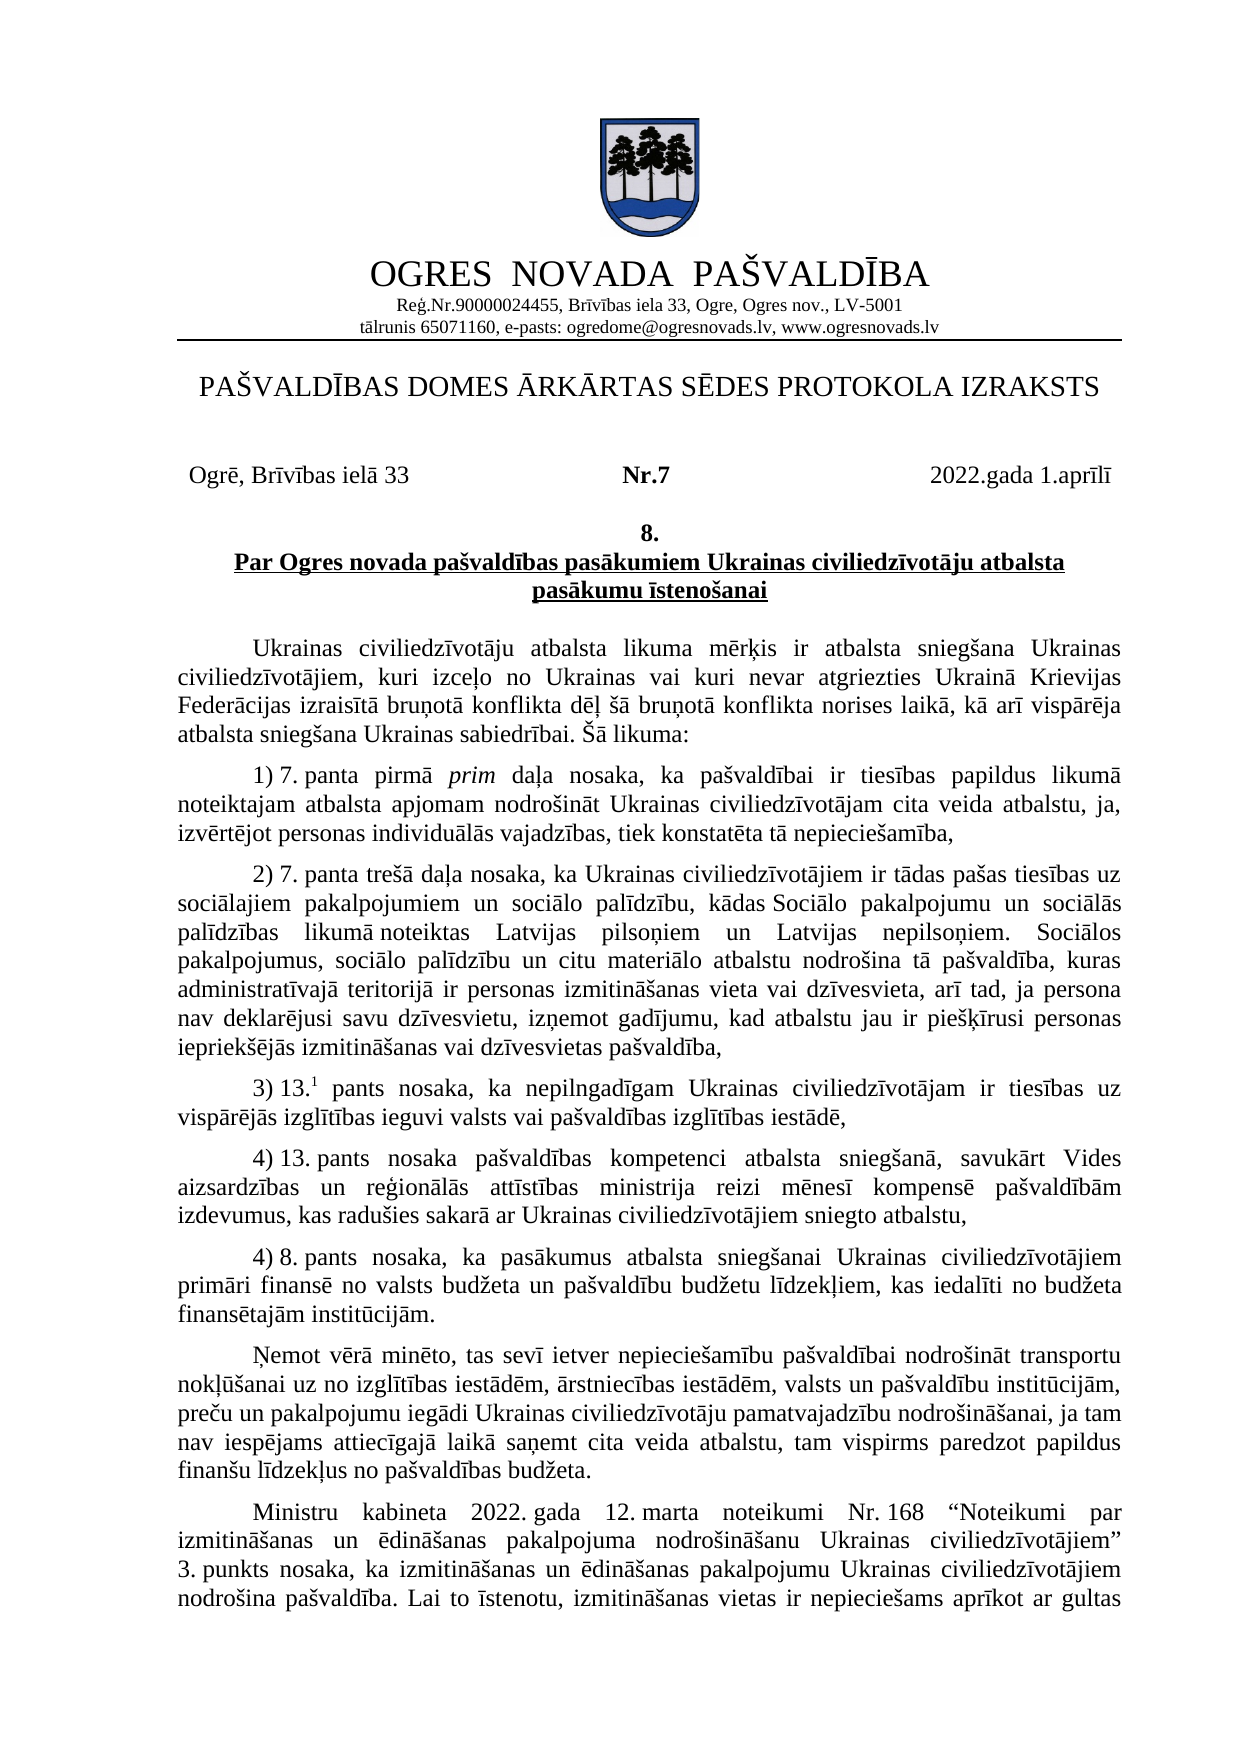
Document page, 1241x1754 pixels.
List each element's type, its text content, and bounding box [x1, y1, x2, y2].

text 4) 13. pants nosaka pašvaldības kompetenci atbalsta sniegšanā, savukārt Vides aizsardzības un reģionālās attīstības ministrija reizi mēnesī kompensē pašvaldībām izdevumus, kas radušies sakarā ar Ukrainas civiliedzīvotājiem sniegto atbalstu, [177, 1143, 1122, 1229]
text tālrunis 65071160, e-pasts: ogredome@ogresnovads.lv, www.ogresnovads.lv [177, 316, 1122, 339]
table_header 2022.gada 1.aprīlī [807, 460, 1122, 489]
text Ņemot vērā minēto, tas sevī ietver nepieciešamību pašvaldībai nodrošināt transportu nokļūšanai uz no izglītības iestādēm, ārstniecības iestādēm, valsts un pašvaldību institūcijām, preču un pakalpojumu iegādi Ukrainas civiliedzīvotāju pamatvajadzību nodrošināšanai, ja tam nav iespējams attiecīgajā laikā saņemt cita veida atbalstu, tam vispirms paredzot papildus finanšu līdzekļus no pašvaldības budžeta. [177, 1340, 1122, 1484]
text 2) 7. panta trešā daļa nosaka, ka Ukrainas civiliedzīvotājiem ir tādas pašas tiesības uz sociālajiem pakalpojumiem un sociālo palīdzību, kādas Sociālo pakalpojumu un sociālās palīdzības likumā noteiktas Latvijas pilsoņiem un Latvijas nepilsoņiem. Sociālos pakalpojumus, sociālo palīdzību un citu materiālo atbalstu nodrošina tā pašvaldība, kuras administratīvajā teritorijā ir personas izmitināšanas vieta vai dzīvesvieta, arī tad, ja persona nav deklarējusi savu dzīvesvietu, izņemot gadījumu, kad atbalstu jau ir piešķīrusi personas iepriekšējās izmitināšanas vai dzīvesvietas pašvaldība, [177, 859, 1122, 1060]
text PAŠVALDĪBAS DOMES ĀRKĀRTAS SĒDES PROTOKOLA IZRAKSTS [177, 369, 1122, 403]
text 3) 13.1 pants nosaka, ka nepilngadīgam Ukrainas civiliedzīvotājam ir tiesības uz vispārējās izglītības ieguvi valsts vai pašvaldības izglītības iestādē, [177, 1073, 1122, 1130]
text Ukrainas civiliedzīvotāju atbalsta likuma mērķis ir atbalsta sniegšana Ukrainas civiliedzīvotājiem, kuri izceļo no Ukrainas vai kuri nevar atgriezties Ukrainā Krievijas Federācijas izraisītā bruņotā konflikta dēļ šā bruņotā konflikta norises laikā, kā arī vispārēja atbalsta sniegšana Ukrainas sabiedrībai. Šā likuma: [177, 633, 1122, 748]
picture [600, 118, 700, 237]
text 8. [177, 518, 1122, 547]
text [177, 1497, 1122, 1612]
text Reģ.Nr.90000024455, Brīvības iela 33, Ogre, Ogres nov., LV-5001 [177, 294, 1122, 316]
table_header Nr.7 [492, 460, 807, 489]
text OGRES NOVADA PAŠVALDĪBA [177, 251, 1122, 294]
table_header Ogrē, Brīvības ielā 33 [177, 460, 492, 489]
text 4) 8. pants nosaka, ka pasākumus atbalsta sniegšanai Ukrainas civiliedzīvotājiem primāri finansē no valsts budžeta un pašvaldību budžetu līdzekļiem, kas iedalīti no budžeta finansētajām institūcijām. [177, 1242, 1122, 1328]
text 1) 7. panta pirmā prim daļa nosaka, ka pašvaldībai ir tiesības papildus likumā noteiktajam atbalsta apjomam nodrošināt Ukrainas civiliedzīvotājam cita veida atbalstu, ja, izvērtējot personas individuālās vajadzības, tiek konstatēta tā nepieciešamība, [177, 760, 1122, 847]
text Par Ogres novada pašvaldības pasākumiem Ukrainas civiliedzīvotāju atbalsta pasākumu īstenošanai [177, 547, 1122, 604]
